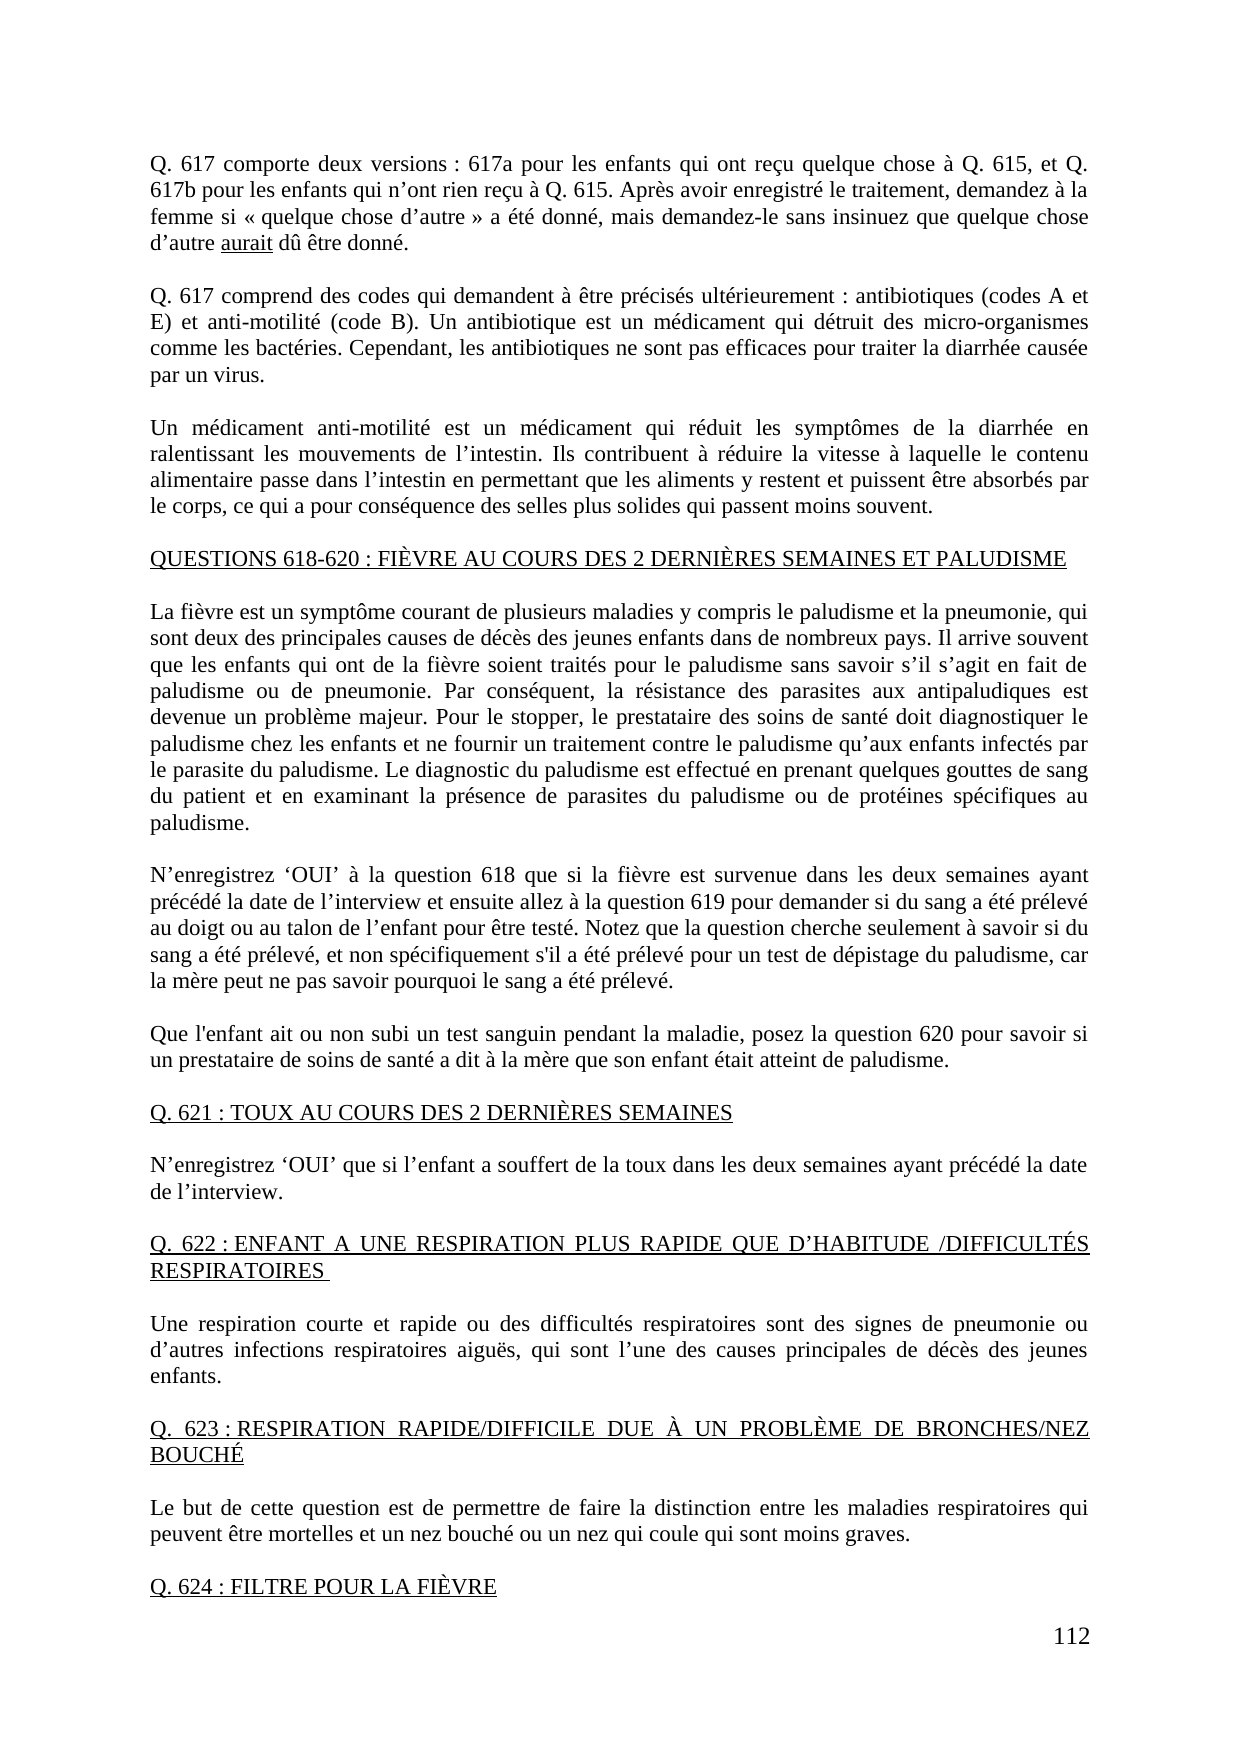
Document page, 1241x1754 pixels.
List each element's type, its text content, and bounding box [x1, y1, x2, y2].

text La fièvre est un symptôme courant de plusieurs maladies y compris le paludisme et la pneumonie, qui sont deux des principales causes de décès des jeunes enfants dans de nombreux pays. Il arrive souvent que les enfants qui ont de la fièvre soient traités pour le paludisme sans savoir s’il s’agit en fait de paludisme ou de pneumonie. Par conséquent, la résistance des parasites aux antipaludiques est devenue un problème majeur. Pour le stopper, le prestataire des soins de santé doit diagnostiquer le paludisme chez les enfants et ne fournir un traitement contre le paludisme qu’aux enfants infectés par le parasite du paludisme. Le diagnostic du paludisme est effectué en prenant quelques gouttes de sang du patient et en examinant la présence de parasites du paludisme ou de protéines spécifiques au paludisme. [150, 598, 1090, 835]
text Une respiration courte et rapide ou des difficultés respiratoires sont des signes de pneumonie ou d’autres infections respiratoires aiguës, qui sont l’une des causes principales de décès des jeunes enfants. [150, 1309, 1090, 1389]
text Que l'enfant ait ou non subi un test sanguin pendant la maladie, posez la question 620 pour savoir si un prestataire de soins de santé a dit à la mère que son enfant était atteint de paludisme. [150, 1020, 1090, 1072]
text Q. 622 : ENFANT A UNE RESPIRATION PLUS RAPIDE QUE D’HABITUDE /DIFFICULTÉS RESPIRATOIRES [150, 1231, 1090, 1253]
text QUESTIONS 618-620 : FIÈVRE AU COURS DES 2 DERNIÈRES SEMAINES ET PALUDISME [150, 545, 1090, 572]
text Q. 621 : TOUX AU COURS DES 2 DERNIÈRES SEMAINES [150, 1099, 1090, 1125]
text Q. 622 : ENFANT A UNE RESPIRATION PLUS RAPIDE QUE D’HABITUDE /DIFFICULTÉS RESPIRATOIRES [150, 1255, 1090, 1283]
text Q. 623 : RESPIRATION RAPIDE/DIFFICILE DUE À UN PROBLÈME DE BRONCHES/NEZ BOUCHÉ [150, 1439, 1090, 1468]
text Q. 623 : RESPIRATION RAPIDE/DIFFICILE DUE À UN PROBLÈME DE BRONCHES/NEZ BOUCHÉ [150, 1415, 1090, 1438]
text Un médicament anti-motilité est un médicament qui réduit les symptômes de la diarrhée en ralentissant les mouvements de l’intestin. Ils contribuent à réduire la vitesse à laquelle le contenu alimentaire passe dans l’intestin en permettant que les aliments y restent et puissent être absorbés par le corps, ce qui a pour conséquence des selles plus solides qui passent moins souvent. [150, 413, 1090, 519]
text N’enregistrez ‘OUI’ que si l’enfant a souffert de la toux dans les deux semaines ayant précédé la date de l’interview. [150, 1151, 1090, 1204]
text N’enregistrez ‘OUI’ à la question 618 que si la fièvre est survenue dans les deux semaines ayant précédé la date de l’interview et ensuite allez à la question 619 pour demander si du sang a été prélevé au doigt ou au talon de l’enfant pour être testé. Notez que la question cherche seulement à savoir si du sang a été prélevé, et non spécifiquement s'il a été prélevé pour un test de dépistage du paludisme, car la mère peut ne pas savoir pourquoi le sang a été prélevé. [150, 862, 1090, 993]
text Q. 617 comprend des codes qui demandent à être précisés ultérieurement : antibiotiques (codes A et E) et anti-motilité (code B). Un antibiotique est un médicament qui détruit des micro-organismes comme les bactéries. Cependant, les antibiotiques ne sont pas efficaces pour traiter la diarrhée causée par un virus. [150, 282, 1090, 387]
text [150, 150, 1090, 255]
text Q. 624 : FILTRE POUR LA FIÈVRE [150, 1573, 1090, 1599]
text Le but de cette question est de permettre de faire la distinction entre les maladies respiratoires qui peuvent être mortelles et un nez bouché ou un nez qui coule qui sont moins graves. [150, 1494, 1090, 1547]
